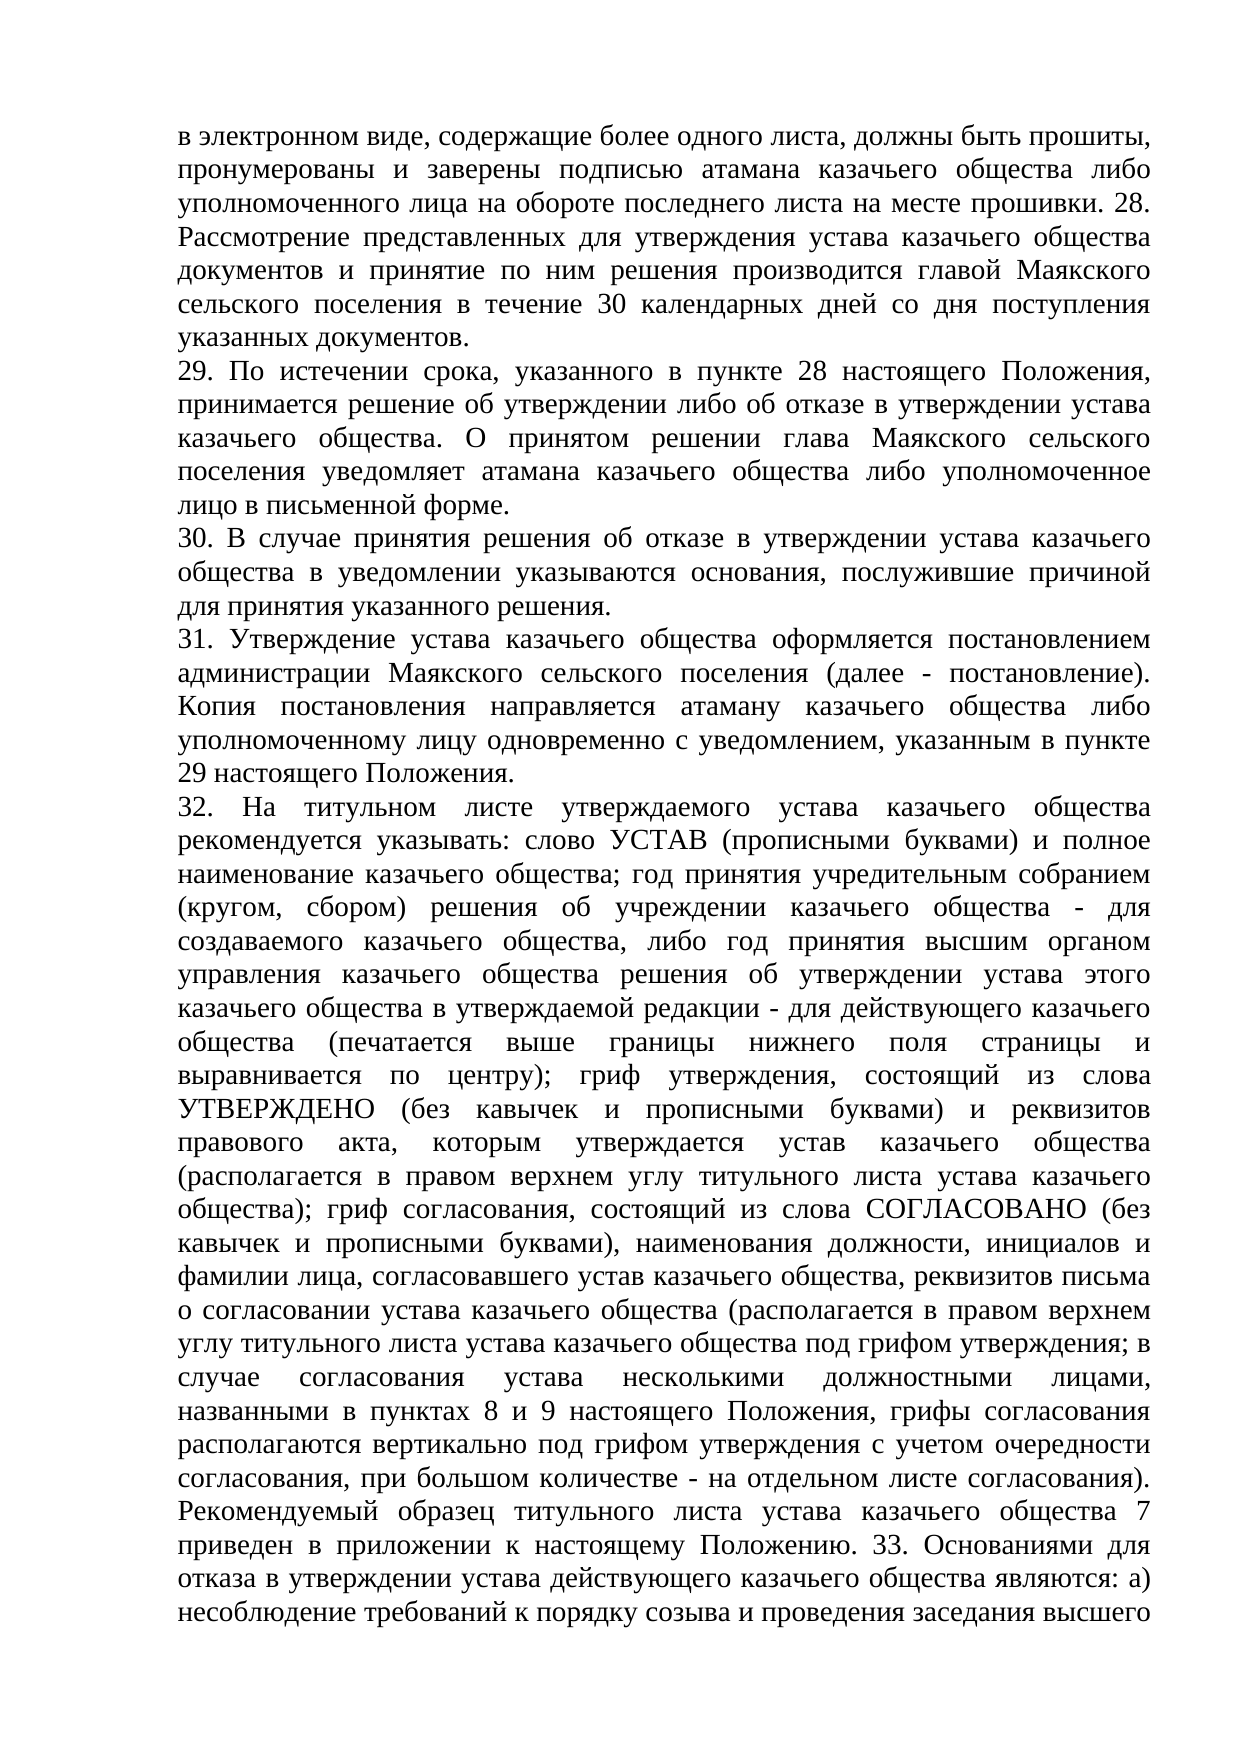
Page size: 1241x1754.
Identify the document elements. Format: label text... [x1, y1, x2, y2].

text 29. По истечении срока, указанного в пункте 28 настоящего Положения, принимается решение об утверждении либо об отказе в утверждении устава казачьего общества. О принятом решении глава Маякского сельского поселения уведомляет атамана казачьего общества либо уполномоченное лицо в письменной форме. [177, 353, 1152, 521]
text 30. В случае принятия решения об отказе в утверждении устава казачьего общества в уведомлении указываются основания, послужившие причиной для принятия указанного решения. [177, 521, 1152, 621]
text 31. Утверждение устава казачьего общества оформляется постановлением администрации Маякского сельского поселения (далее - постановление). Копия постановления направляется атаману казачьего общества либо уполномоченному лицу одновременно с уведомлением, указанным в пункте 29 настоящего Положения. [177, 621, 1152, 789]
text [177, 789, 1152, 1627]
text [177, 118, 1152, 353]
